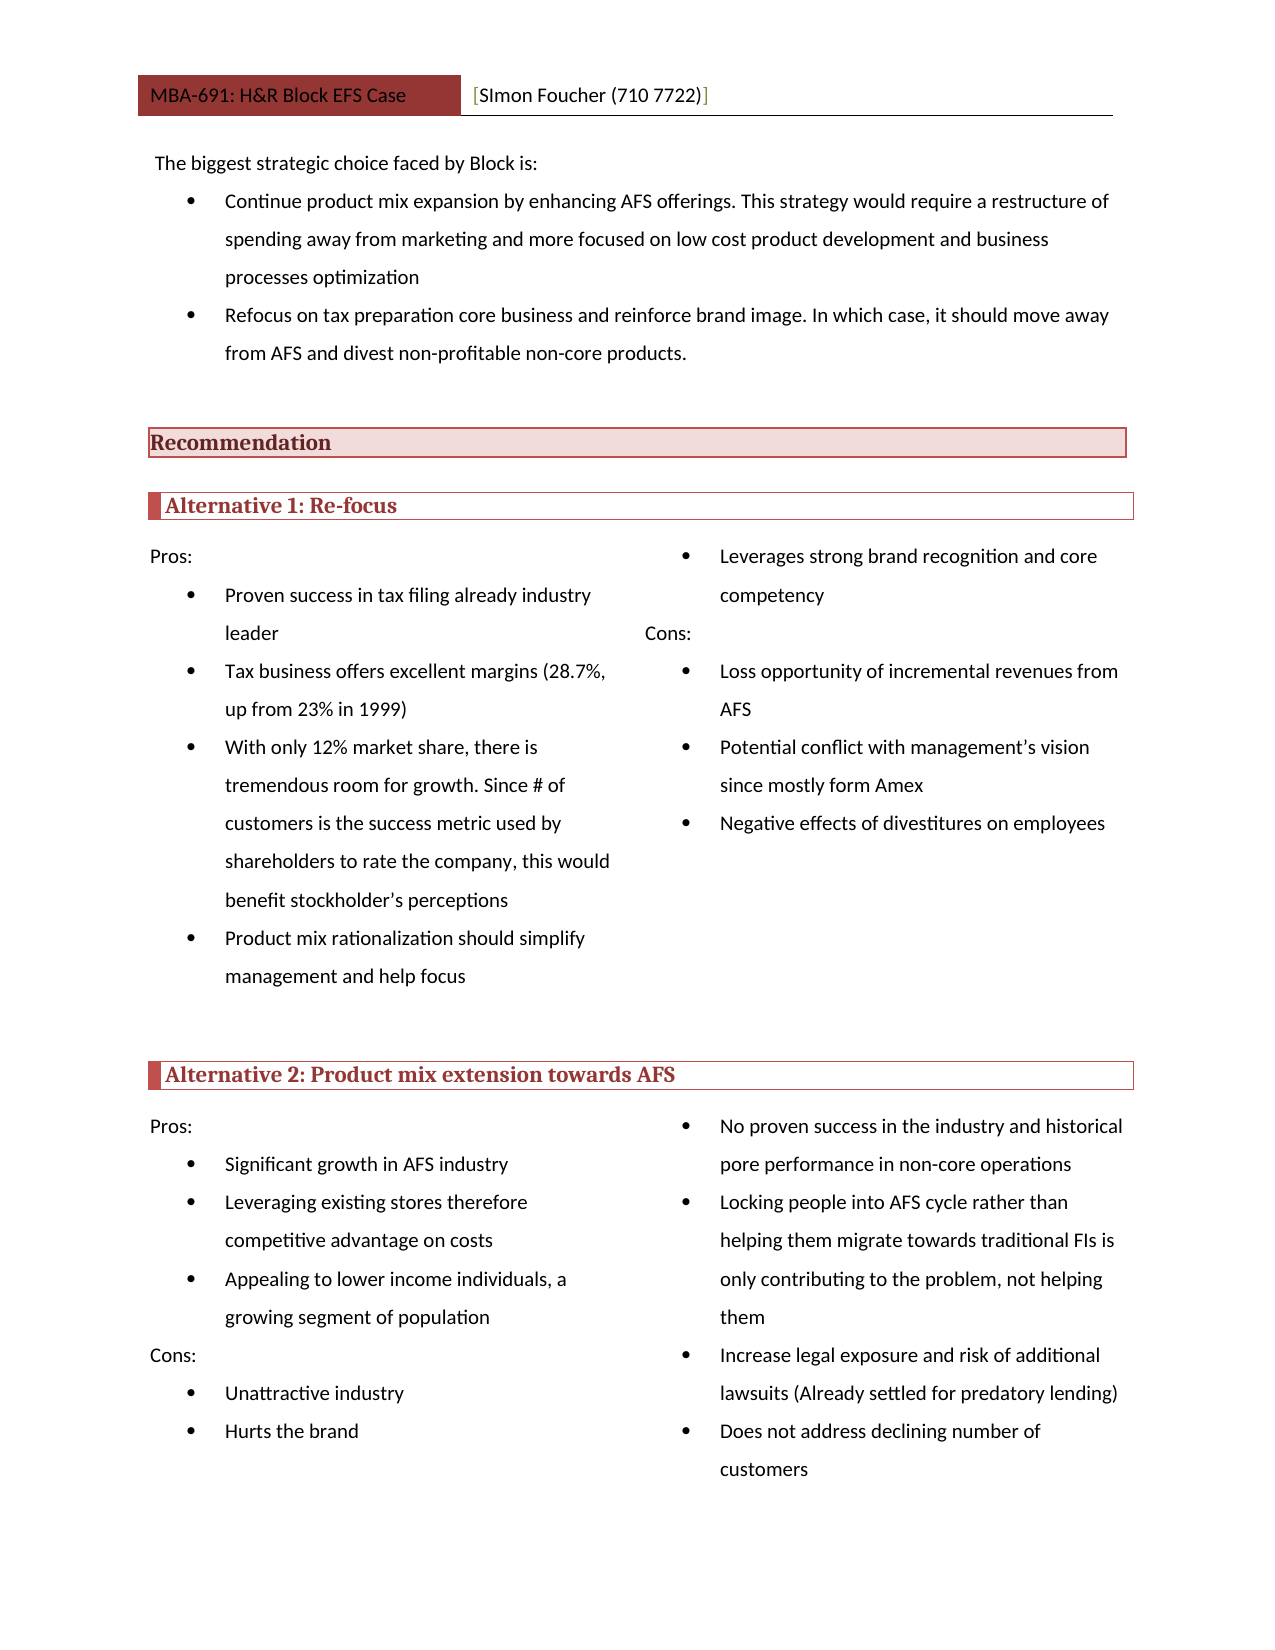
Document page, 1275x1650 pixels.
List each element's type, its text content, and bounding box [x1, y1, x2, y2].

subtitle Recommendation [150, 429, 1125, 456]
list Unattractive industry [187, 1380, 630, 1406]
text Pros: [150, 544, 630, 569]
list Does not address declining number of customers [682, 1418, 1125, 1482]
subtitle Alternative 1: Re-focus [161, 493, 1133, 519]
list Significant growth in AFS industry [187, 1151, 630, 1177]
list Potential conflict with management’s vision since mostly form Amex [682, 734, 1125, 798]
list Appealing to lower income individuals, a growing segment of population [187, 1266, 630, 1329]
list Proven success in tax filing already industry leader [187, 582, 630, 645]
subtitle Alternative 2: Product mix extension towards AFS [161, 1062, 1133, 1089]
list No proven success in the industry and historical pore performance in non-core operations [682, 1113, 1125, 1177]
list Increase legal exposure and risk of additional lawsuits (Already settled for predatory lending) [682, 1342, 1125, 1406]
text Cons: [645, 620, 1125, 645]
list Hurts the brand [187, 1418, 630, 1444]
list Continue product mix expansion by enhancing AFS offerings. This strategy would require a restructure of spending away from marketing and more focused on low cost product development and business processes optimization [187, 188, 1125, 290]
text The biggest strategic choice faced by Block is: [150, 150, 1125, 175]
list Negative effects of divestitures on employees [682, 811, 1125, 836]
list Locking people into AFS cycle rather than helping them migrate towards traditional FIs is only contributing to the problem, not helping them [682, 1189, 1125, 1329]
list Loss opportunity of incremental revenues from AFS [682, 658, 1125, 722]
list Refocus on tax preparation core business and reinforce brand image. In which case, it should move away from AFS and divest non-profitable non-core products. [187, 302, 1125, 366]
text Cons: [150, 1342, 630, 1367]
list Leveraging existing stores therefore competitive advantage on costs [187, 1189, 630, 1253]
list Product mix rationalization should simplify management and help focus [187, 925, 630, 988]
list Leverages strong brand recognition and core competency [682, 544, 1125, 607]
text Pros: [150, 1113, 630, 1139]
list With only 12% market share, there is tremendous room for growth. Since # of customers is the success metric used by shareholders to rate the company, this would benefit stockholder’s perceptions [187, 734, 630, 912]
list Tax business offers excellent margins (28.7%, up from 23% in 1999) [187, 658, 630, 722]
